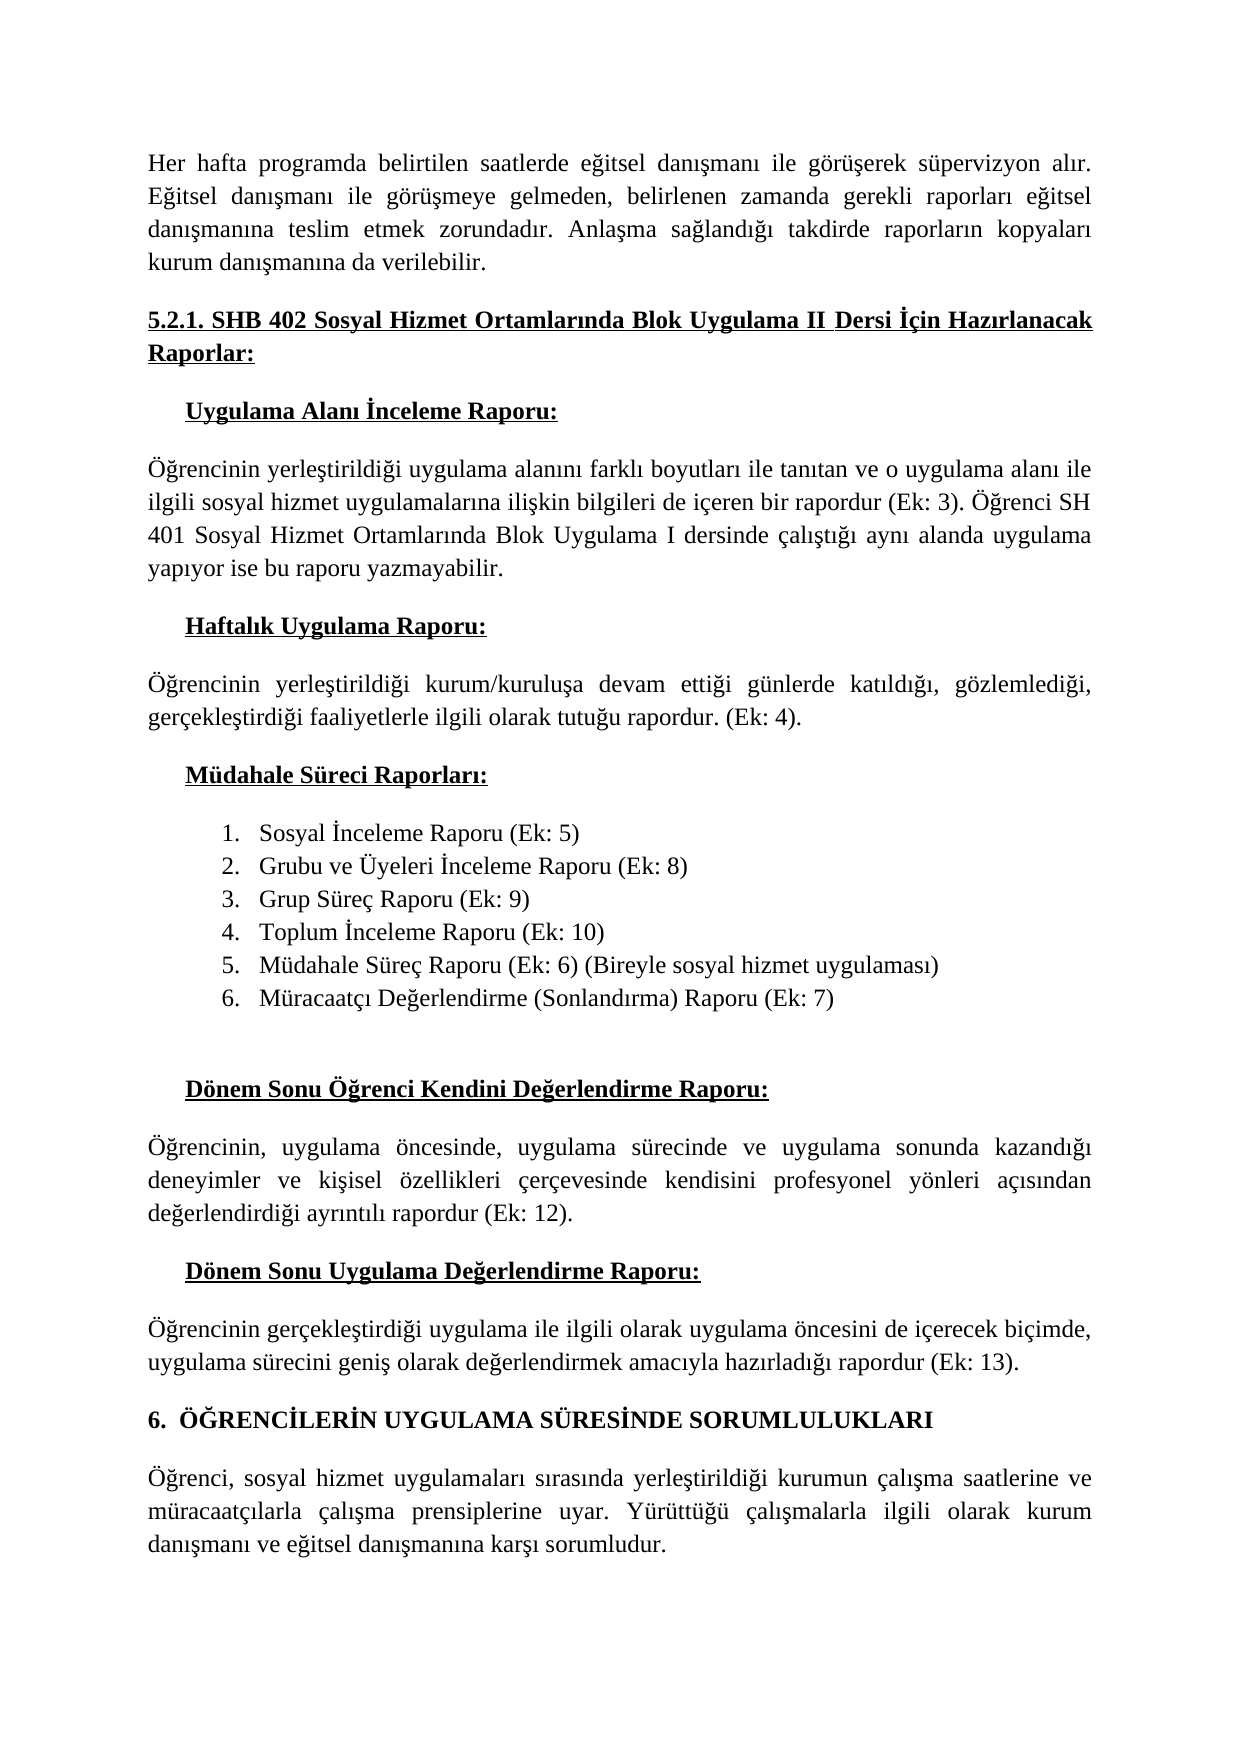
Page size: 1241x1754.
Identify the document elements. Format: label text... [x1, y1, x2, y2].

text Uygulama Alanı İnceleme Raporu: [185, 396, 1093, 424]
list Sosyal İnceleme Raporu (Ek: 5) [221, 818, 1093, 847]
text Öğrenci, sosyal hizmet uygulamaları sırasında yerleştirildiği kurumun çalışma saatlerine ve müracaatçılarla çalışma prensiplerine uyar. Yürüttüğü çalışmalarla ilgili olarak kurum danışmanı ve eğitsel danışmanına karşı sorumludur. [148, 1463, 1093, 1558]
list Müracaatçı Değerlendirme (Sonlandırma) Raporu (Ek: 7) [221, 983, 1093, 1012]
text Öğrencinin yerleştirildiği kurum/kuruluşa devam ettiği günlerde katıldığı, gözlemlediği, gerçekleştirdiği faaliyetlerle ilgili olarak tutuğu rapordur. (Ek: 4). [148, 669, 1093, 731]
text 5.2.1. SHB 402 Sosyal Hizmet Ortamlarında Blok Uygulama II Dersi İçin Hazırlanacak Raporlar: [148, 305, 1093, 330]
text Haftalık Uygulama Raporu: [185, 611, 1093, 640]
text Her hafta programda belirtilen saatlerde eğitsel danışmanı ile görüşerek süpervizyon alır. Eğitsel danışmanı ile görüşmeye gelmeden, belirlenen zamanda gerekli raporları eğitsel danışmanına teslim etmek zorundadır. Anlaşma sağlandığı takdirde raporların kopyaları kurum danışmanına da verilebilir. [148, 148, 1093, 276]
list Müdahale Süreç Raporu (Ek: 6) (Bireyle sosyal hizmet uygulaması) [221, 950, 1093, 979]
text 6. ÖĞRENCİLERİN UYGULAMA SÜRESİNDE SORUMLULUKLARI [148, 1405, 1093, 1434]
list Grubu ve Üyeleri İnceleme Raporu (Ek: 8) [221, 851, 1093, 880]
text 5.2.1. SHB 402 Sosyal Hizmet Ortamlarında Blok Uygulama II Dersi İçin Hazırlanacak Raporlar: [148, 331, 1093, 367]
text Öğrencinin yerleştirildiği uygulama alanını farklı boyutları ile tanıtan ve o uygulama alanı ile ilgili sosyal hizmet uygulamalarına ilişkin bilgileri de içeren bir rapordur (Ek: 3). Öğrenci SH 401 Sosyal Hizmet Ortamlarında Blok Uygulama I dersinde çalıştığı aynı alanda uygulama yapıyor ise bu raporu yazmayabilir. [73, 454, 1093, 582]
list Grup Süreç Raporu (Ek: 9) [221, 884, 1093, 913]
text Dönem Sonu Uygulama Değerlendirme Raporu: [185, 1256, 1093, 1285]
text Öğrencinin gerçekleştirdiği uygulama ile ilgili olarak uygulama öncesini de içerecek biçimde, uygulama sürecini geniş olarak değerlendirmek amacıyla hazırladığı rapordur (Ek: 13). [148, 1314, 1093, 1376]
text Dönem Sonu Öğrenci Kendini Değerlendirme Raporu: [185, 1074, 1093, 1103]
text Müdahale Süreci Raporları: [185, 760, 1093, 789]
text Öğrencinin, uygulama öncesinde, uygulama sürecinde ve uygulama sonunda kazandığı deneyimler ve kişisel özellikleri çerçevesinde kendisini profesyonel yönleri açısından değerlendirdiği ayrıntılı rapordur (Ek: 12). [148, 1132, 1093, 1227]
list Toplum İnceleme Raporu (Ek: 10) [221, 917, 1093, 946]
